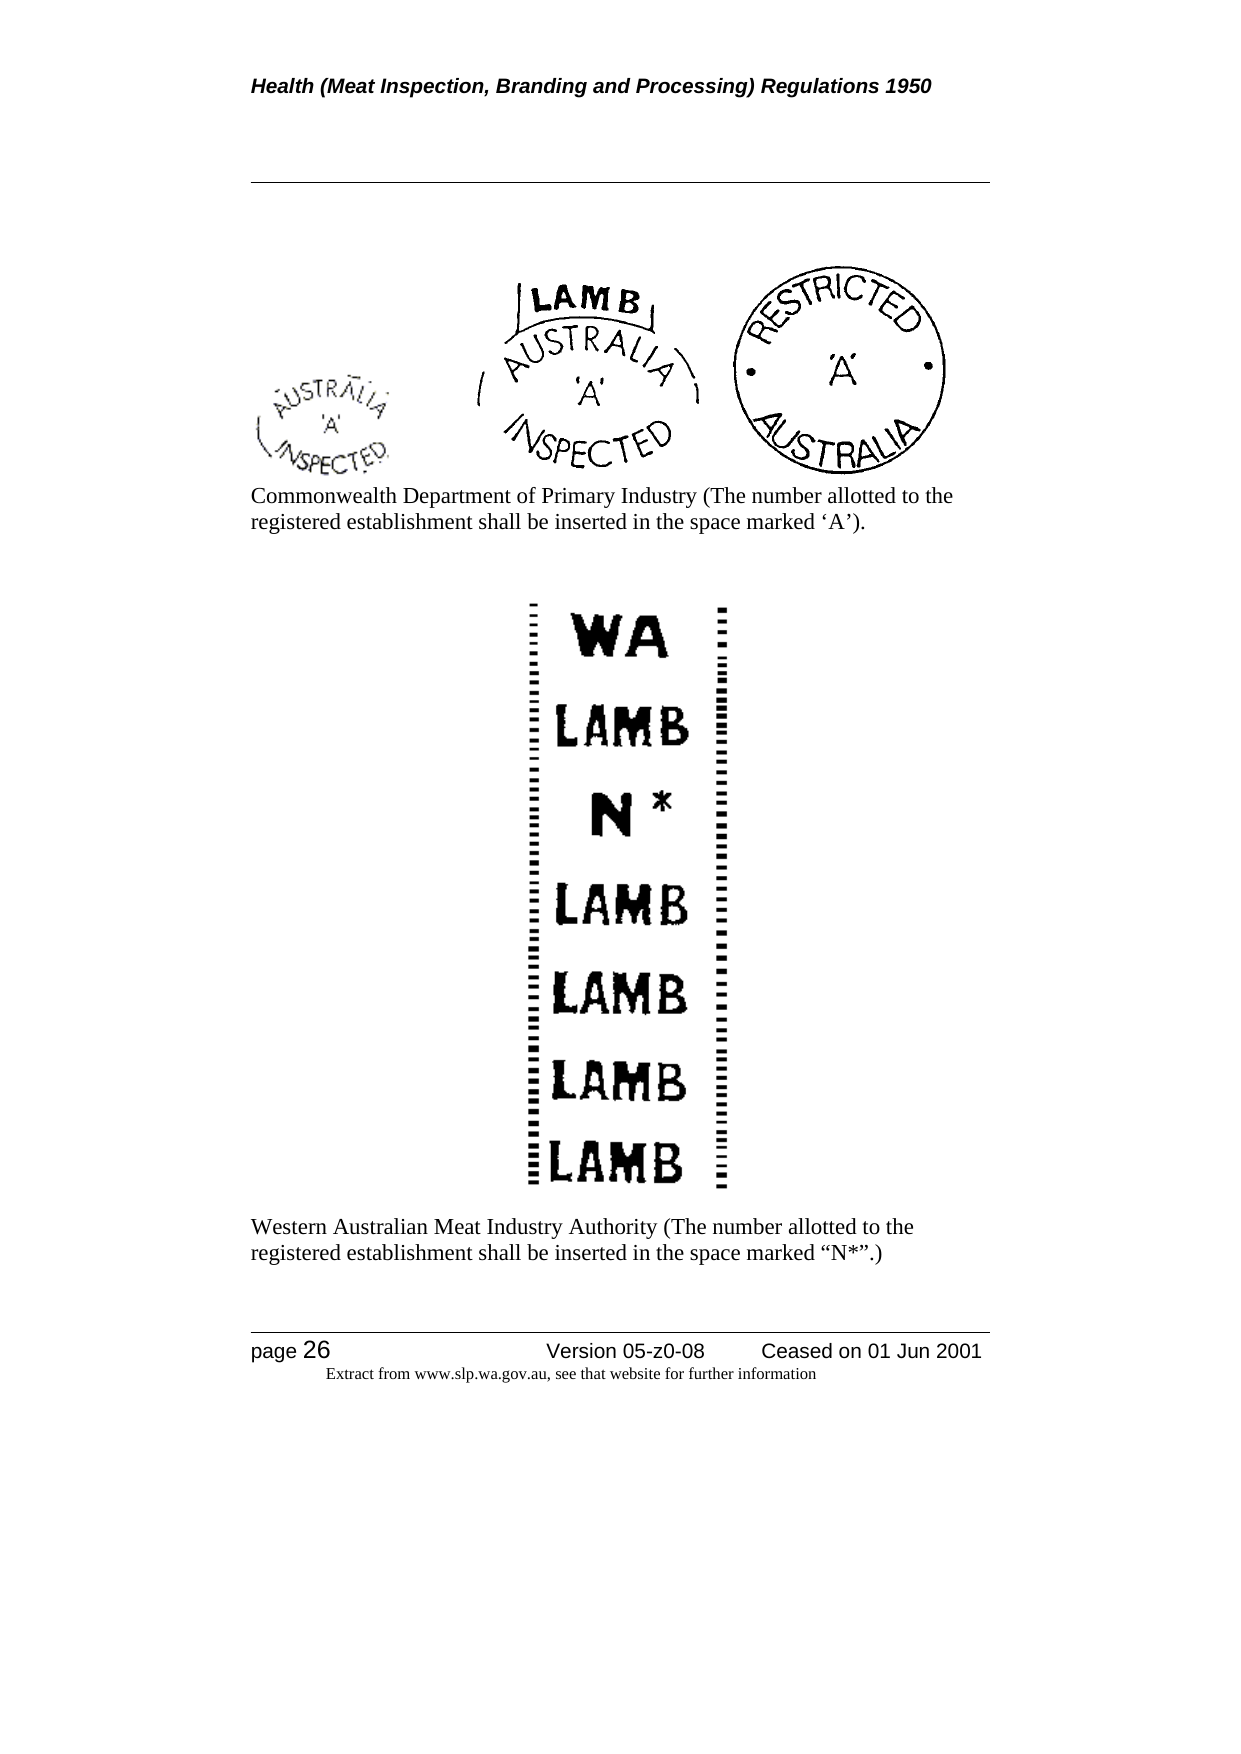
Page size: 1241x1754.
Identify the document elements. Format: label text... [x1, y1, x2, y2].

text Western Australian Meat Industry Authority (The number allotted to the registered establishment shall be inserted in the space marked “N*”.) [251, 1213, 990, 1266]
picture [502, 584, 739, 1207]
picture [250, 369, 408, 482]
picture [472, 279, 709, 482]
text Commonwealth Department of Primary Industry (The number allotted to the registered establishment shall be inserted in the space marked ‘A’). [251, 482, 990, 535]
picture [723, 253, 960, 482]
